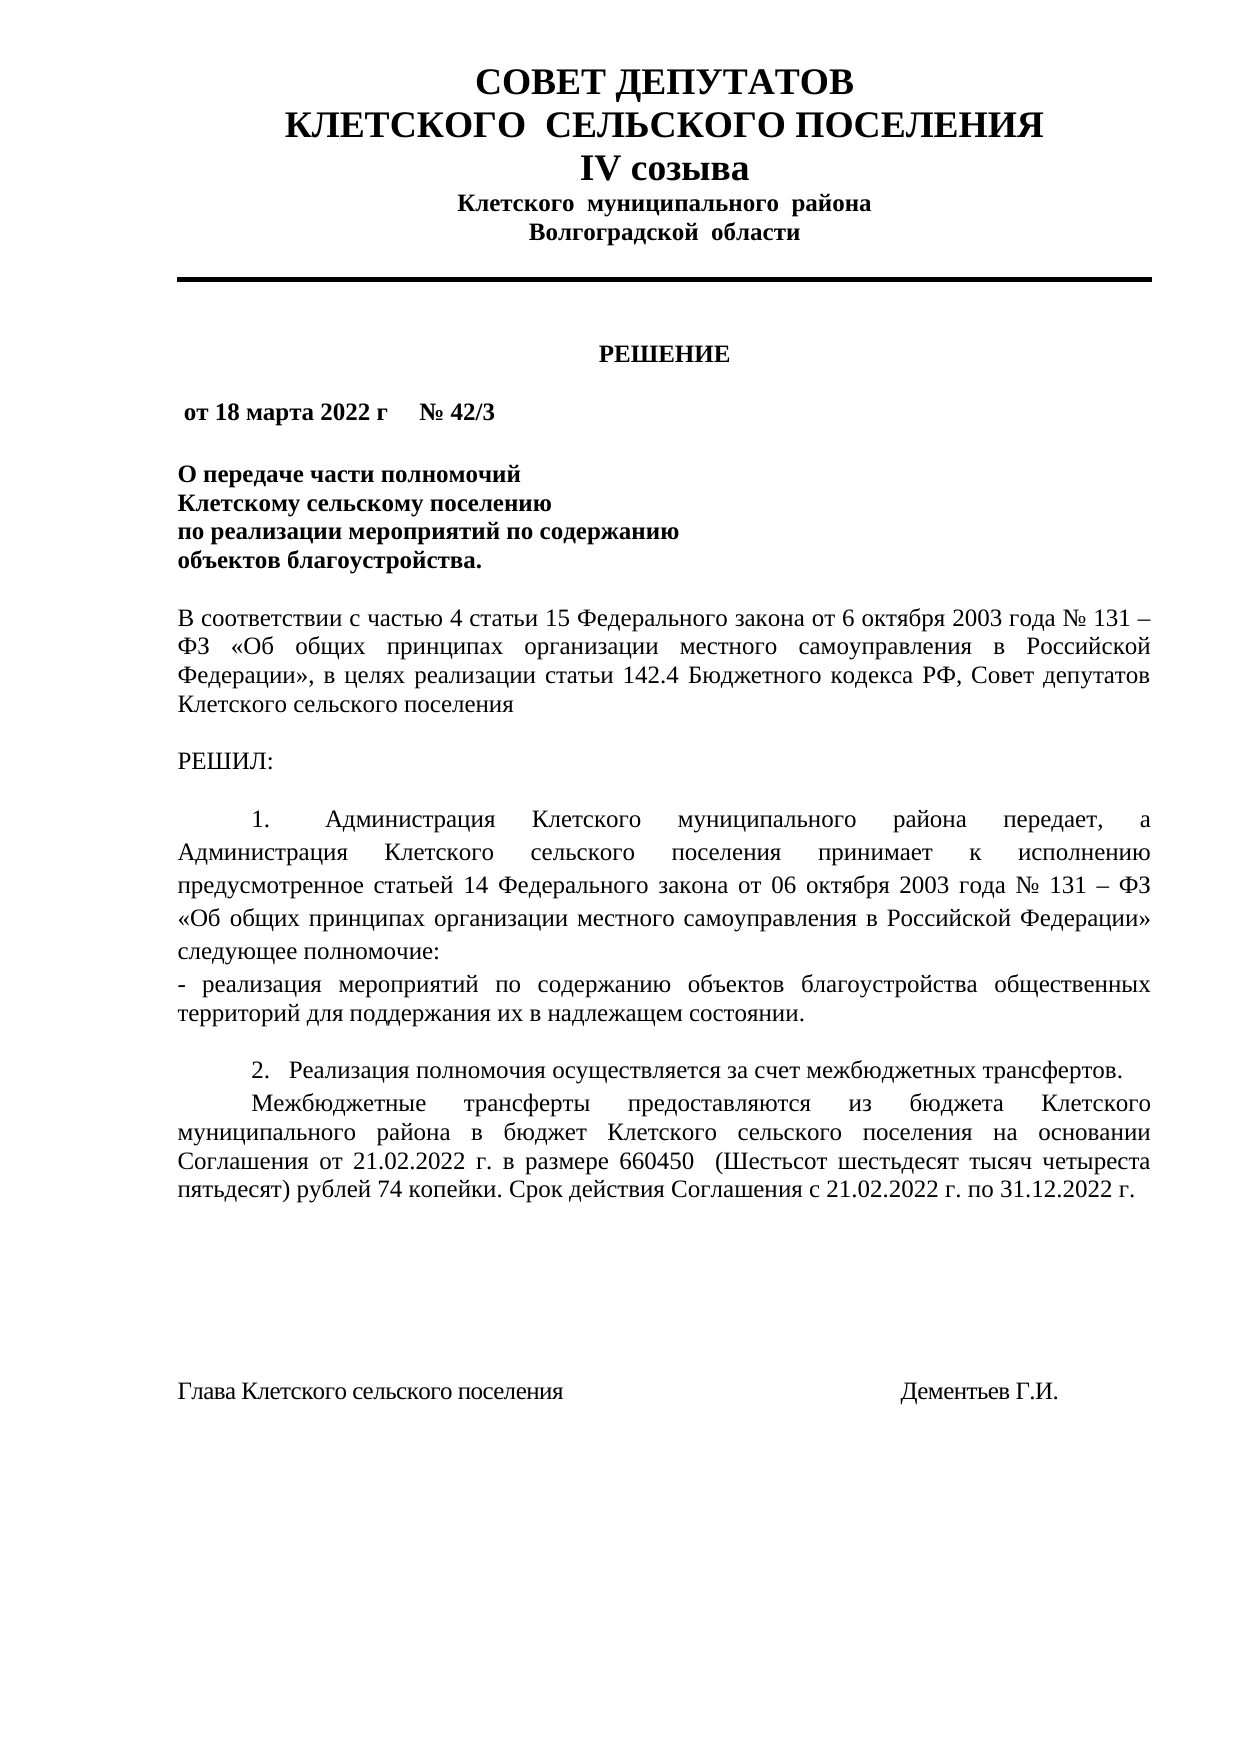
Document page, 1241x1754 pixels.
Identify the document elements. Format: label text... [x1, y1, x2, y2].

text по реализации мероприятий по содержанию [177, 516, 1152, 545]
text - реализация мероприятий по содержанию объектов благоустройства общественных территорий для поддержания их в надлежащем состоянии. [177, 969, 1152, 1026]
text РЕШЕНИЕ [177, 339, 1152, 368]
list Администрация Клетского муниципального района передает, а Администрация Клетского сельского поселения принимает к исполнению предусмотренное статьей 14 Федерального закона от 06 октября 2003 года № 131 – ФЗ «Об общих принципах организации местного самоуправления в Российской Федерации» следующее полномочие: [177, 804, 1152, 965]
text Межбюджетные трансферты предоставляются из бюджета Клетского муниципального района в бюджет Клетского сельского поселения на основании Соглашения от 21.02.2022 г. в размере 660450 (Шестьсот шестьдесят тысяч четыреста пятьдесят) рублей 74 копейки. Срок действия Соглашения с 21.02.2022 г. по 31.12.2022 г. [177, 1088, 1152, 1203]
text Глава Клетского сельского поселения Дементьев Г.И. [177, 1376, 1152, 1404]
text от 18 марта 2022 г № 42/3 [177, 397, 1152, 425]
text КЛЕТСКОГО СЕЛЬСКОГО ПОСЕЛЕНИЯ [177, 102, 1152, 145]
text СОВЕТ ДЕПУТАТОВ [177, 59, 1152, 102]
list Реализация полномочия осуществляется за счет межбюджетных трансфертов. [251, 1055, 1152, 1084]
text Клетского муниципального района [177, 188, 1152, 217]
text В соответствии с частью 4 статьи 15 Федерального закона от 6 октября 2003 года № 131 – ФЗ «Об общих принципах организации местного самоуправления в Российской Федерации», в целях реализации статьи 142.4 Бюджетного кодекса РФ, Совет депутатов Клетского сельского поселения [177, 603, 1152, 718]
text IV cозыва [177, 145, 1152, 188]
text объектов благоустройства. [177, 545, 1152, 574]
text О передаче части полномочий [177, 459, 1152, 488]
text Волгоградской области [177, 217, 1152, 246]
text РЕШИЛ: [177, 746, 1152, 775]
text Клетскому сельскому поселению [177, 488, 1152, 516]
